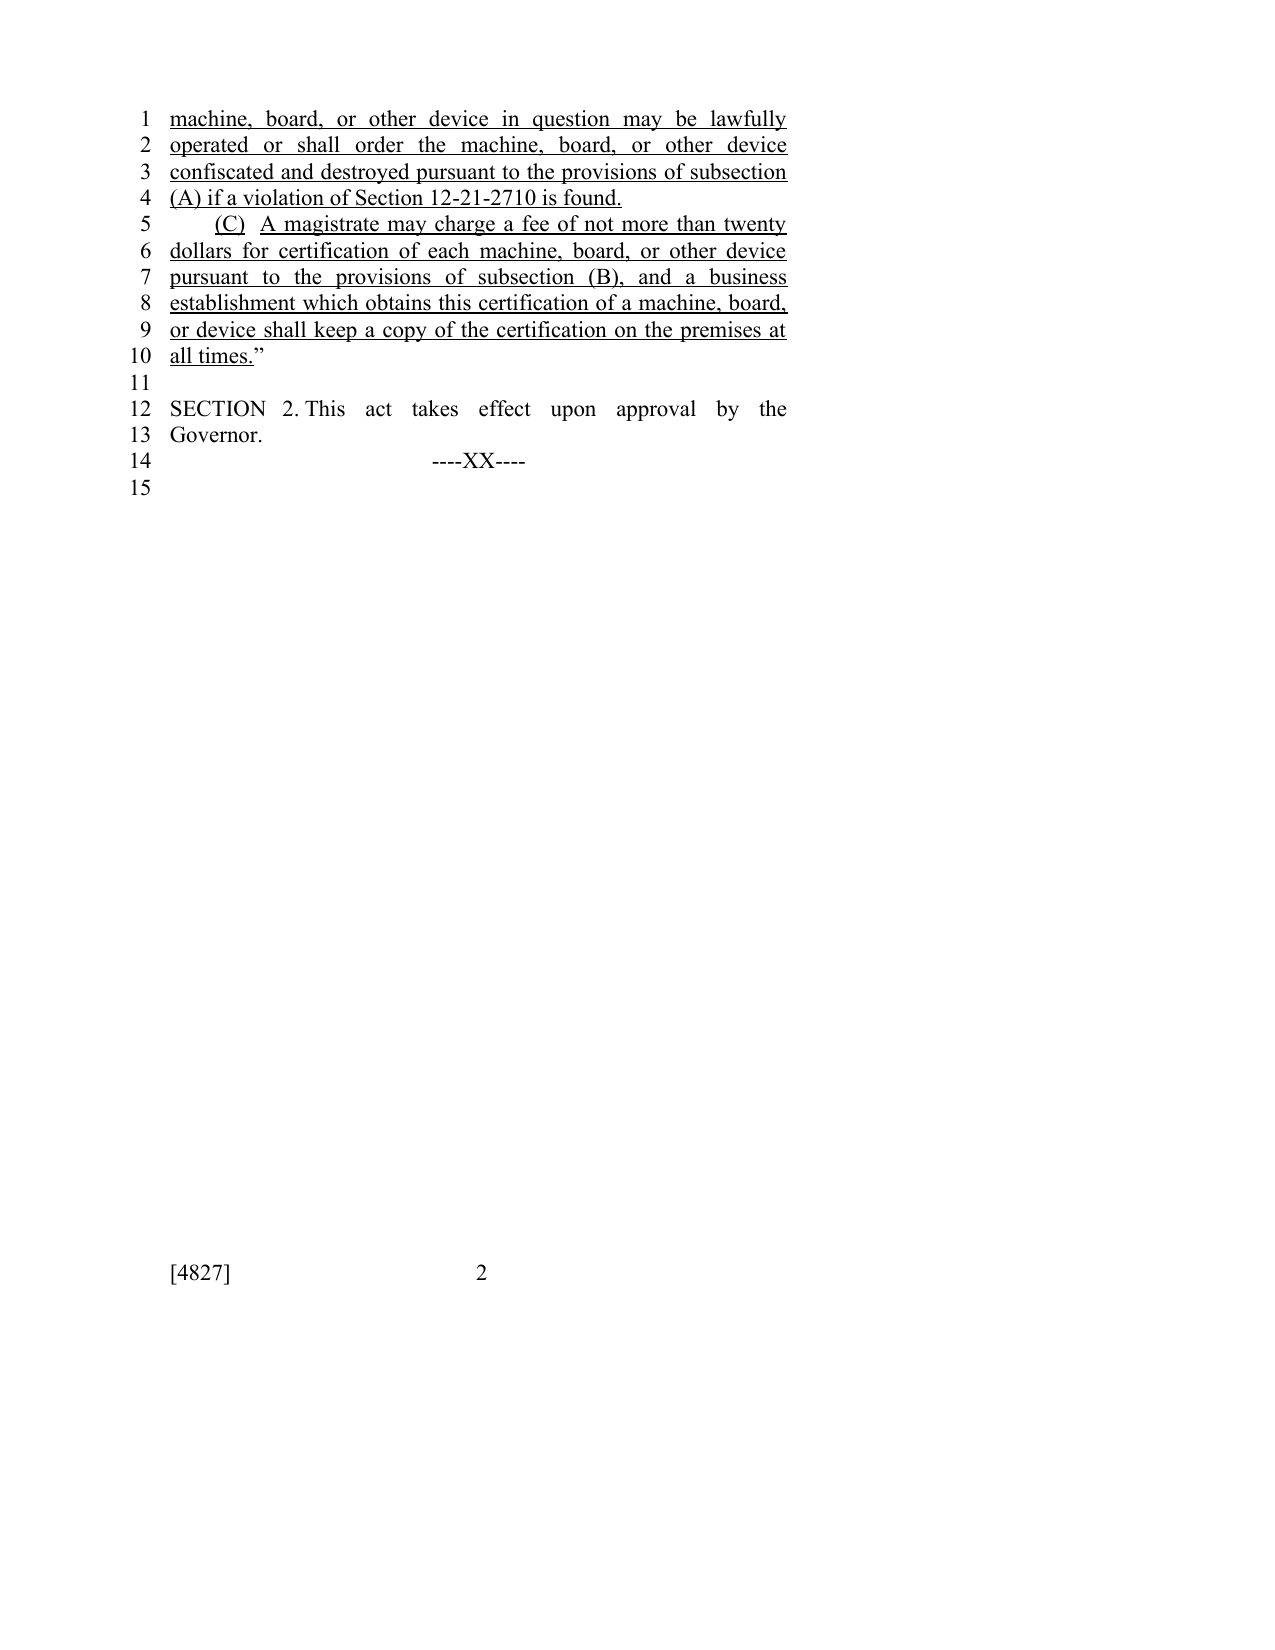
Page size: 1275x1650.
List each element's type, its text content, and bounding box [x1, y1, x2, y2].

text (C) A magistrate may charge a fee of not more than twenty dollars for certification of each machine, board, or other device pursuant to the provisions of subsection (B), and a business establishment which obtains this certification of a machine, board, or device shall keep a copy of the certification on the premises at all times.” [169, 210, 787, 260]
text ----XX---- [169, 448, 787, 474]
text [169, 129, 787, 154]
text SECTION 2. This act takes effect upon approval by the Governor. [169, 395, 787, 448]
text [169, 105, 787, 128]
